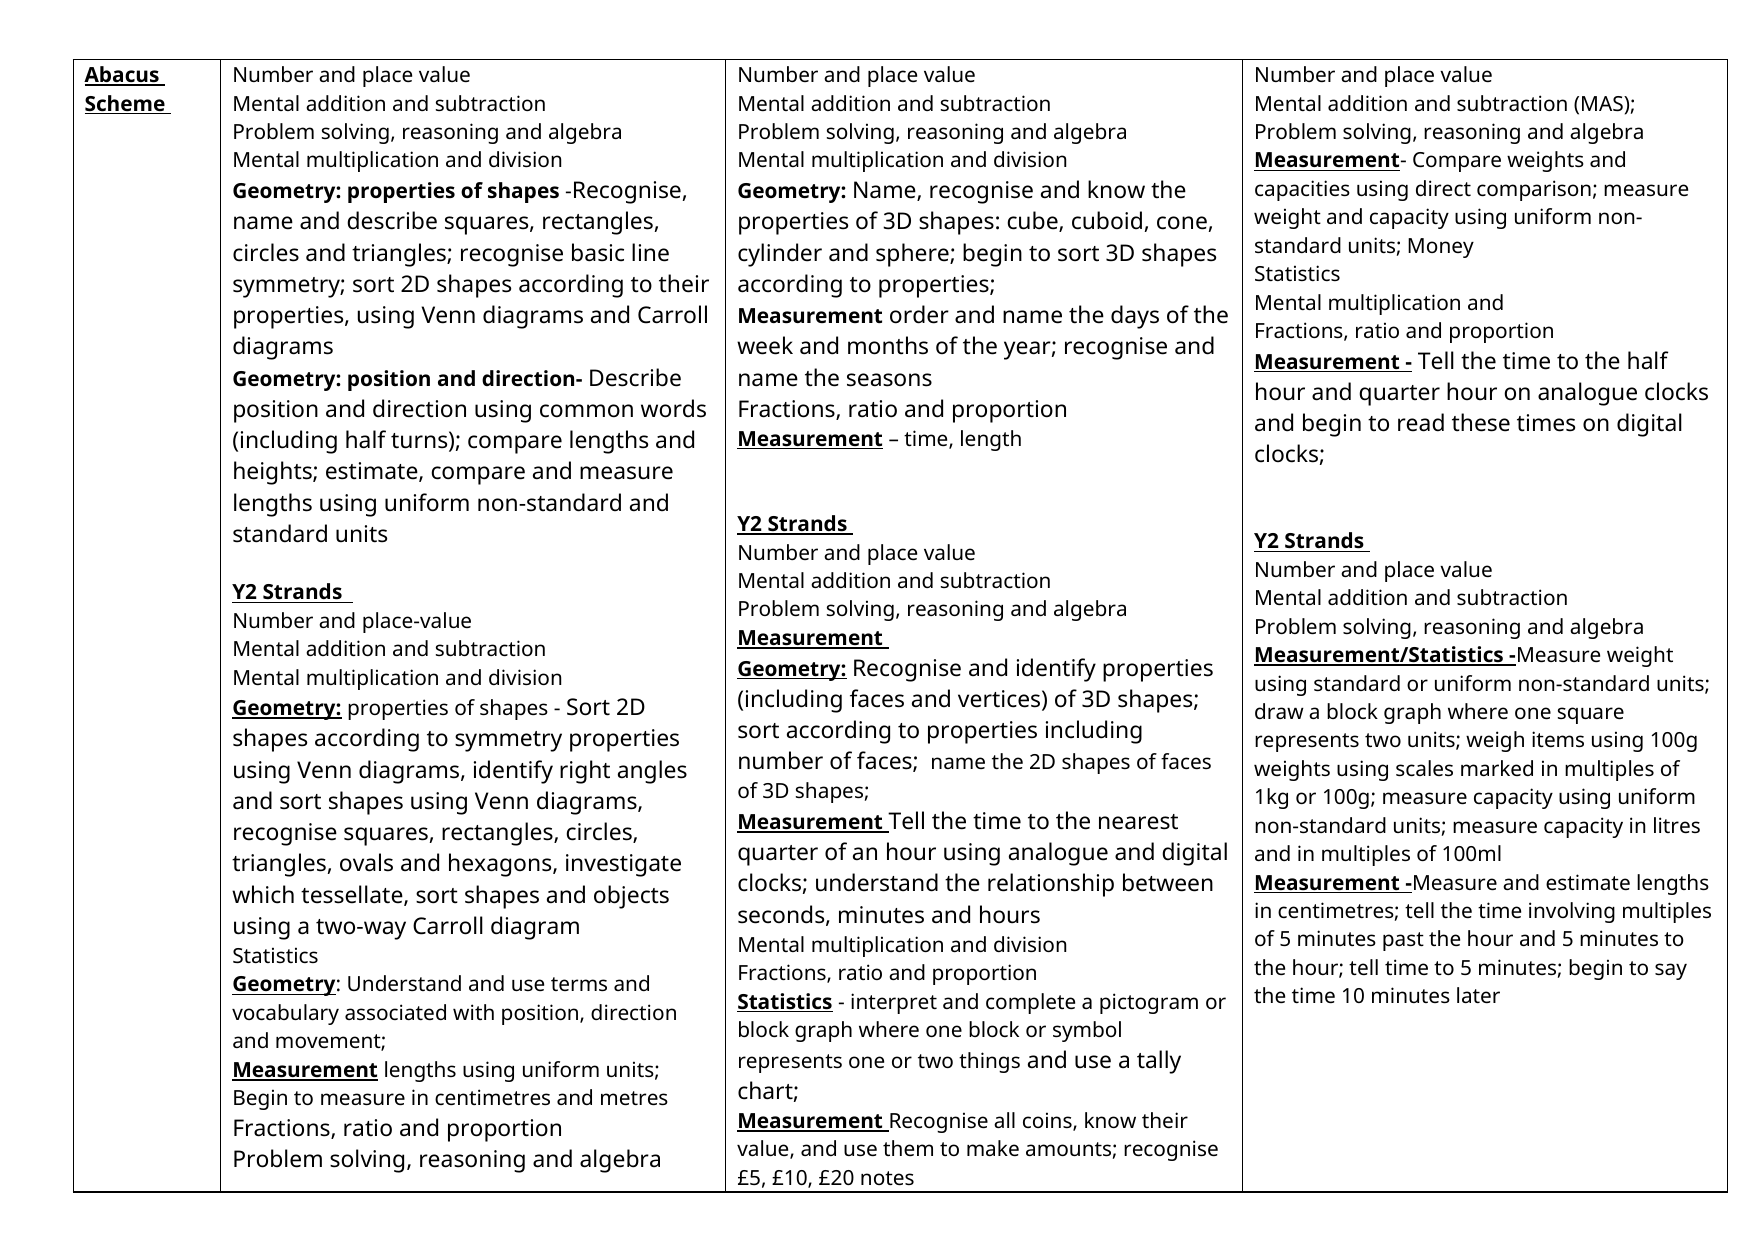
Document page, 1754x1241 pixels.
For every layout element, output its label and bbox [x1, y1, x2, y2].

table_cell [74, 60, 220, 1191]
table_cell [726, 60, 1242, 1191]
table_cell [221, 60, 725, 1191]
table_cell [1243, 60, 1727, 1191]
